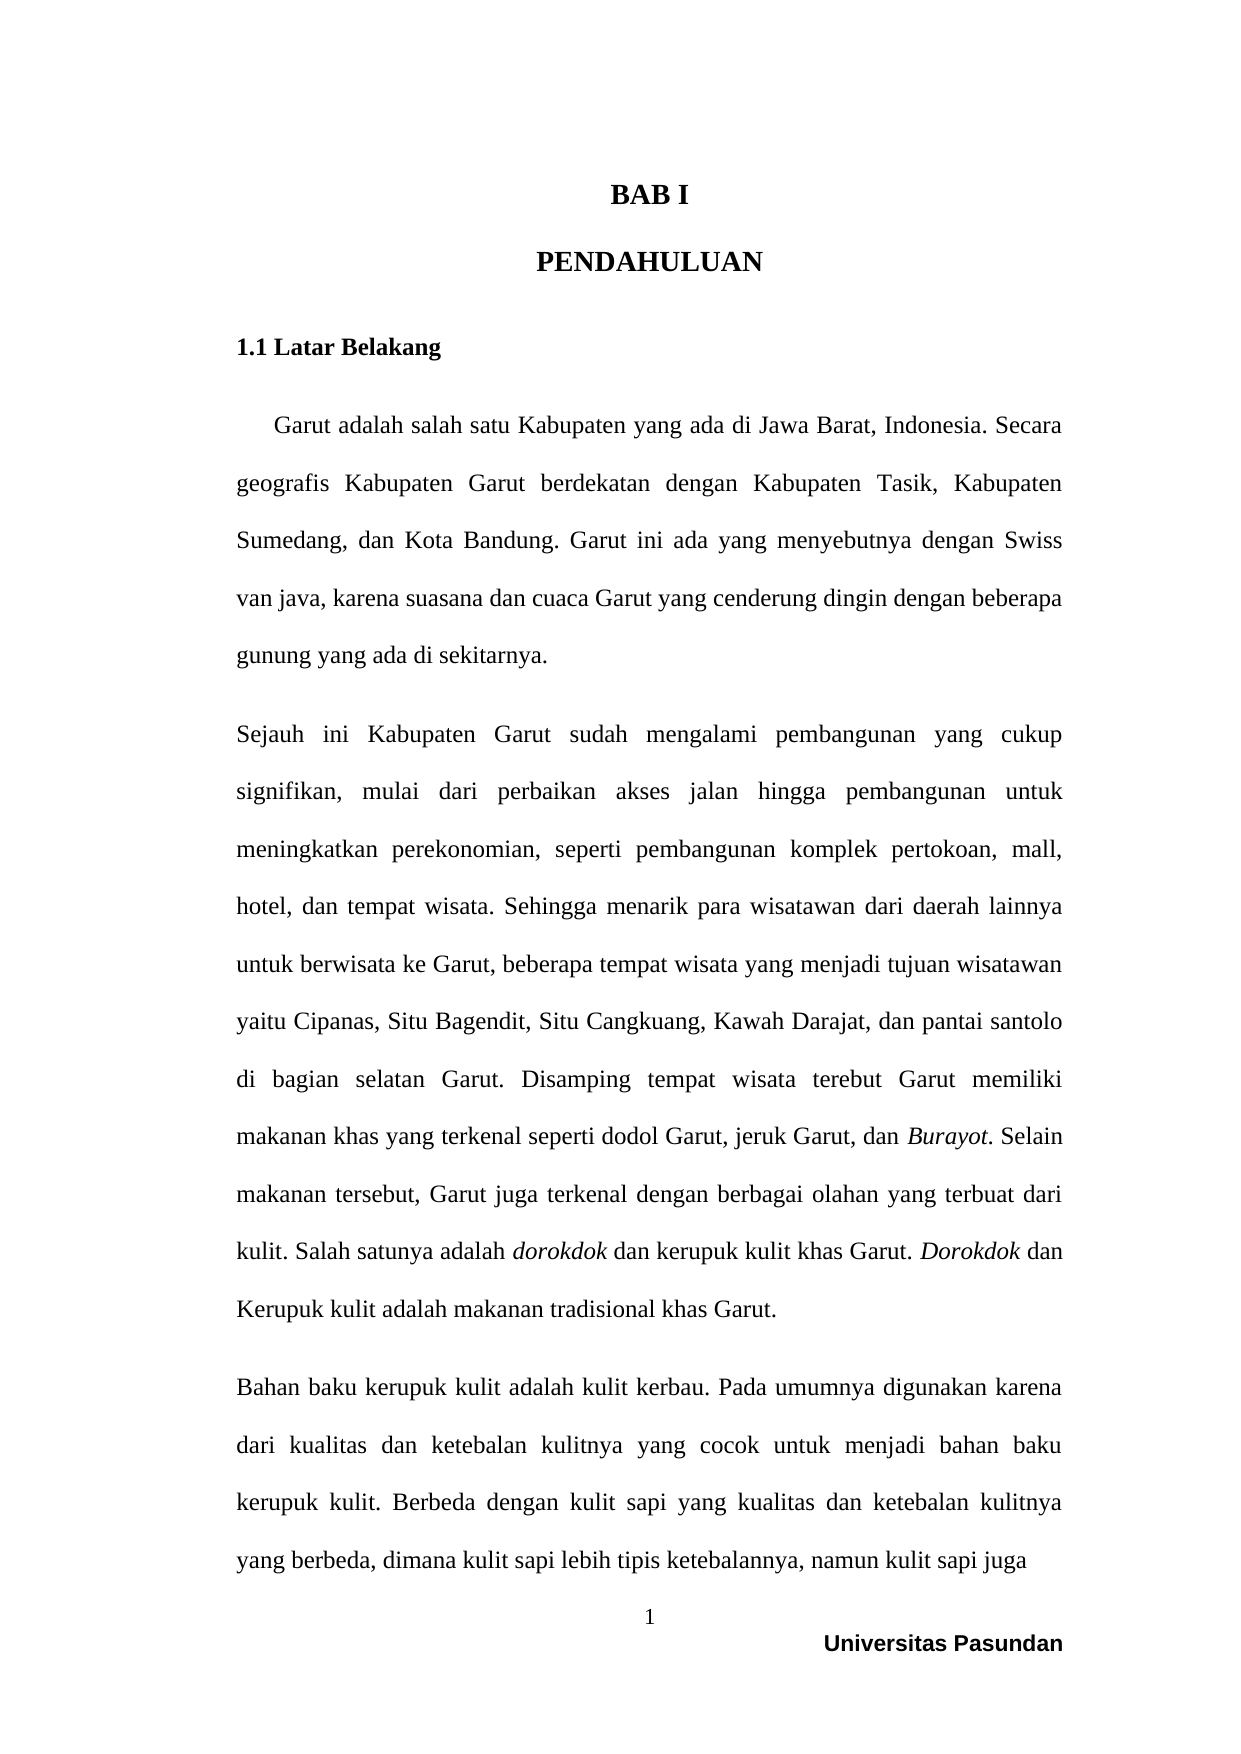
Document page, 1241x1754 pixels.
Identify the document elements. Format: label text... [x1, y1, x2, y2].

text Garut adalah salah satu Kabupaten yang ada di Jawa Barat, Indonesia. Secara geografis Kabupaten Garut berdekatan dengan Kabupaten Tasik, Kabupaten Sumedang, dan Kota Bandung. Garut ini ada yang menyebutnya dengan Swiss van java, karena suasana dan cuaca Garut yang cenderung dingin dengan beberapa gunung yang ada di sekitarnya. [236, 411, 1063, 669]
list Latar Belakang [236, 332, 1063, 361]
text PENDAHULUAN [236, 244, 1063, 278]
text Sejauh ini Kabupaten Garut sudah mengalami pembangunan yang cukup signifikan, mulai dari perbaikan akses jalan hingga pembangunan untuk meningkatkan perekonomian, seperti pembangunan komplek pertokoan, mall, hotel, dan tempat wisata. Sehingga menarik para wisatawan dari daerah lainnya untuk berwisata ke Garut, beberapa tempat wisata yang menjadi tujuan wisatawan yaitu Cipanas, Situ Bagendit, Situ Cangkuang, Kawah Darajat, dan pantai santolo di bagian selatan Garut. Disamping tempat wisata terebut Garut memiliki makanan khas yang terkenal seperti dodol Garut, jeruk Garut, dan Burayot. Selain makanan tersebut, Garut juga terkenal dengan berbagai olahan yang terbuat dari kulit. Salah satunya adalah dorokdok dan kerupuk kulit khas Garut. Dorokdok dan Kerupuk kulit adalah makanan tradisional khas Garut. [236, 719, 1063, 1323]
text Bahan baku kerupuk kulit adalah kulit kerbau. Pada umumnya digunakan karena dari kualitas dan ketebalan kulitnya yang cocok untuk menjadi bahan baku kerupuk kulit. Berbeda dengan kulit sapi yang kualitas dan ketebalan kulitnya yang berbeda, dimana kulit sapi lebih tipis ketebalannya, namun kulit sapi juga [236, 1372, 1063, 1573]
text BAB I [236, 177, 1063, 211]
